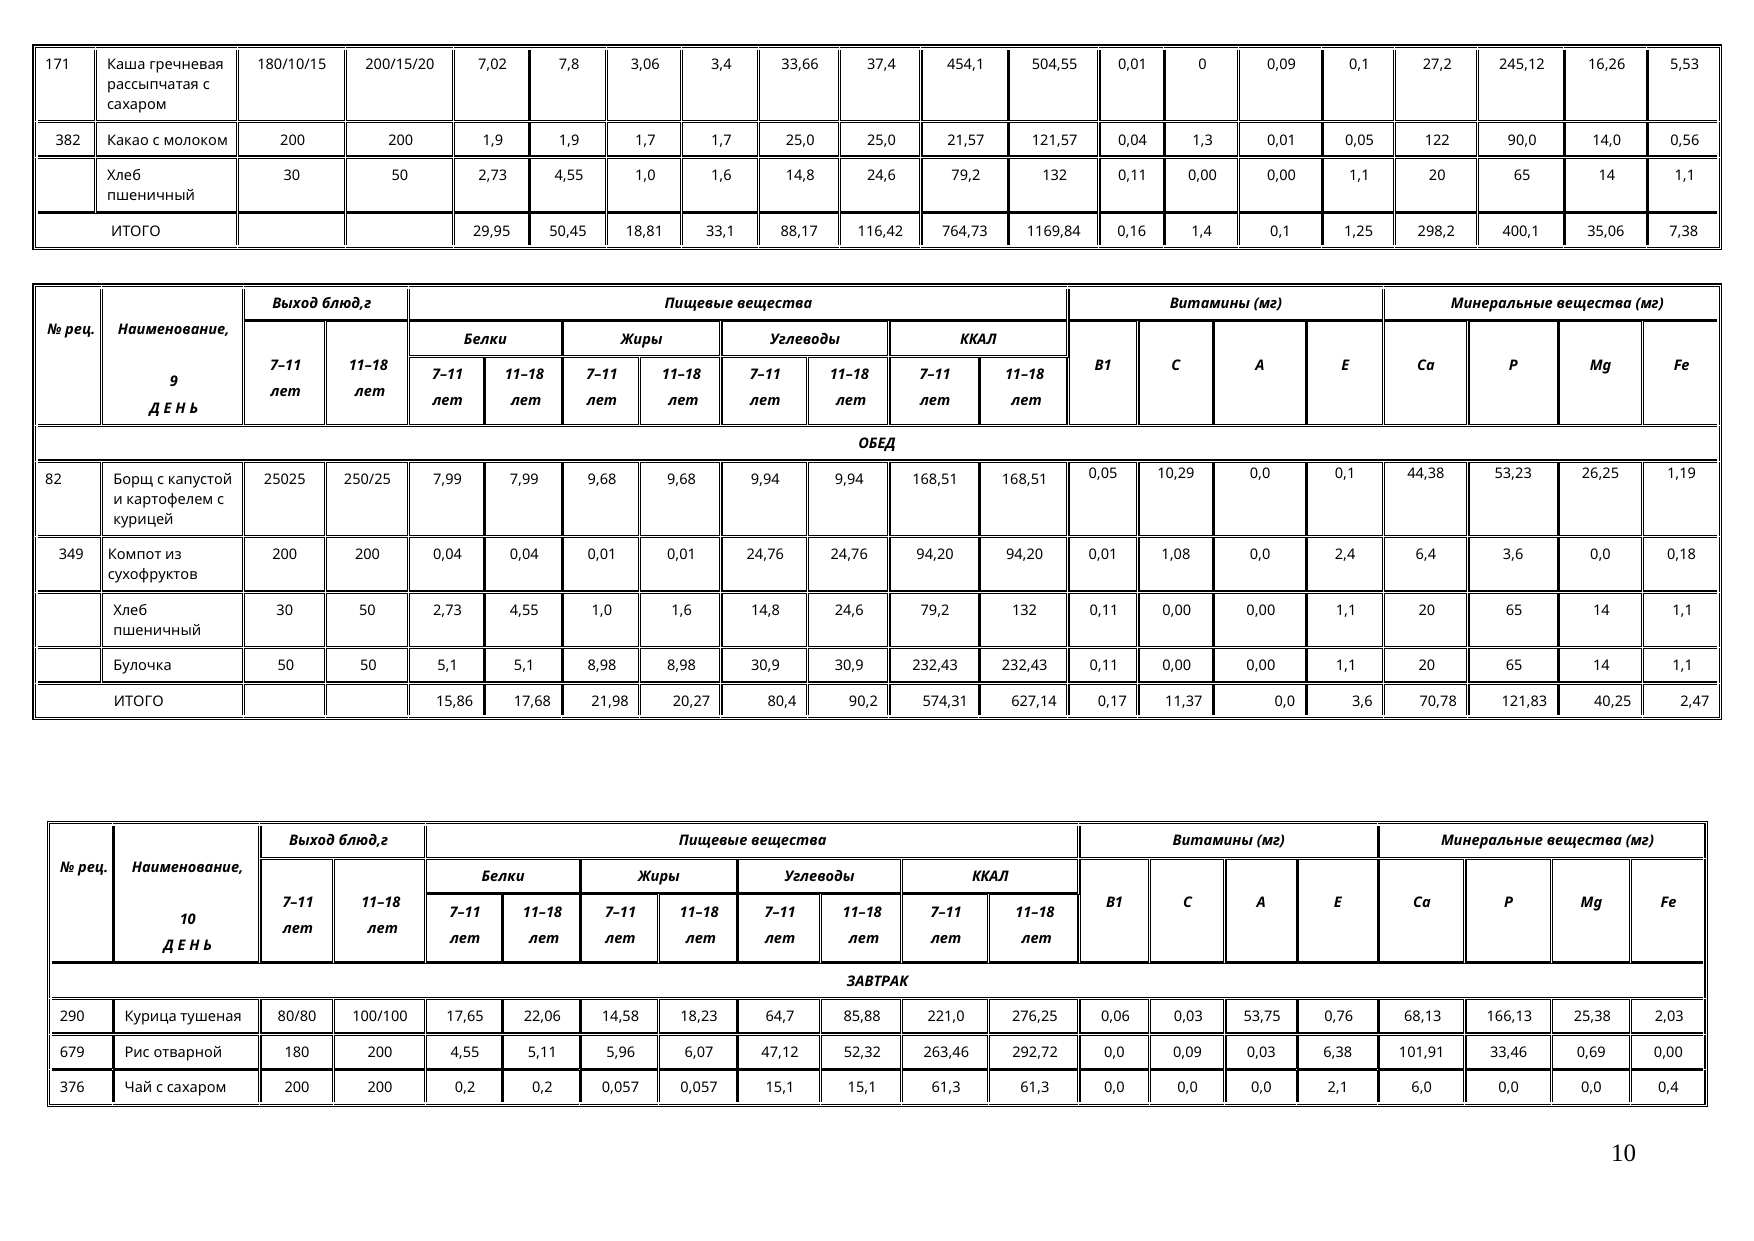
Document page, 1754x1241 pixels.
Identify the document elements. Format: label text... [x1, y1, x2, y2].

table_cell 7–11 лет [739, 895, 819, 961]
table_cell 100/100 [335, 1000, 424, 1032]
table_cell [36, 590, 100, 646]
table_cell 232,43 [981, 649, 1066, 681]
table_cell 30,9 [723, 649, 806, 681]
table_cell 65 [1470, 649, 1557, 681]
table_cell 200 [347, 123, 452, 155]
table_cell 0,16 [1099, 214, 1164, 247]
table_cell 504,55 [1008, 46, 1099, 120]
table_cell 15,86 [409, 685, 484, 717]
table_cell 1,1 [1308, 649, 1382, 681]
table_cell 3,06 [606, 48, 682, 120]
table_header Минеральные вещества (мг) [1378, 824, 1704, 856]
table_cell 0,00 [1215, 649, 1305, 681]
table_cell 0,0 [1150, 1068, 1225, 1103]
table_cell 8,98 [641, 649, 719, 681]
table_cell 0,76 [1299, 1000, 1377, 1032]
table_cell 90,0 [1479, 123, 1563, 155]
table_cell ИТОГО [36, 211, 237, 247]
table_cell 0,69 [1553, 1036, 1629, 1068]
table_cell 0,0 [1552, 1071, 1631, 1103]
table_cell 122 [1396, 123, 1476, 155]
table_cell 0,04 [1101, 123, 1163, 155]
table_cell 2,73 [410, 594, 483, 646]
table_cell 1,6 [641, 594, 719, 646]
table_cell Углеводы [723, 322, 887, 354]
table_cell Жиры [582, 860, 736, 892]
table_cell 0,01 [641, 538, 719, 590]
table_cell 0,05 [1324, 123, 1393, 155]
table_cell ИТОГО [36, 681, 243, 717]
table_cell 65 [1479, 159, 1563, 211]
table_cell 94,20 [891, 538, 978, 590]
table_cell 764,73 [921, 214, 1008, 247]
table_cell 0,56 [1647, 120, 1720, 155]
table_header Минеральные вещества (мг) [1384, 287, 1719, 319]
table_cell 20,27 [640, 681, 721, 717]
table_cell 382 [34, 120, 96, 155]
table_cell 11–18 лет [809, 358, 887, 423]
table_cell 200 [260, 1071, 334, 1103]
table_cell 1,3 [1166, 123, 1237, 155]
table_cell 0,1 [1239, 214, 1322, 247]
table_cell 200/15/20 [346, 48, 454, 120]
table_cell 4,55 [427, 1036, 501, 1068]
table_cell 1,1 [1643, 646, 1720, 681]
table_header Витамины (мг) [1079, 822, 1378, 856]
table_cell 1,1 [1308, 594, 1382, 646]
table_cell 0,0 [1215, 463, 1305, 534]
table_cell 7–11 лет [410, 358, 483, 423]
table_cell 9,94 [809, 463, 887, 534]
table_cell Мg [1553, 860, 1629, 961]
table_cell Борщ с капустой и картофелем с курицей [103, 463, 242, 534]
table_cell 5,1 [486, 649, 561, 681]
table_cell 79,2 [923, 159, 1007, 211]
table_header Пищевые вещества [409, 285, 1068, 319]
table_header Наименование, 9 Д Е Н Ь [102, 287, 243, 423]
table_cell 376 [48, 1068, 113, 1103]
table_cell 180 [262, 1036, 332, 1068]
table_cell 14,8 [723, 594, 806, 646]
table_cell 9,94 [723, 463, 806, 534]
table_cell Е [1308, 322, 1382, 423]
table_cell 5,96 [582, 1036, 657, 1068]
table_cell 20 [1396, 159, 1476, 211]
table_cell 68,13 [1380, 1000, 1463, 1032]
table_cell 24,76 [809, 538, 887, 590]
table_cell 7–11 лет [245, 322, 324, 423]
table_cell 33,1 [682, 214, 758, 247]
table_cell 1,9 [455, 123, 528, 155]
table_cell 65 [1470, 594, 1557, 646]
table_cell 0,06 [1081, 1000, 1148, 1032]
table_cell 0,00 [1215, 594, 1305, 646]
table_header Пищевые вещества [426, 822, 1079, 856]
table_cell 276,25 [990, 1000, 1077, 1032]
table_cell 200 [239, 123, 344, 155]
table_cell 14,8 [760, 159, 838, 211]
table_cell 50 [327, 594, 407, 646]
table_cell 15,1 [821, 1071, 901, 1103]
table_cell 21,57 [923, 123, 1007, 155]
table_cell ЗАВТРАК [50, 961, 1704, 997]
table_cell 24,76 [723, 538, 806, 590]
table_cell 18,81 [606, 214, 682, 247]
table_cell [326, 685, 408, 717]
table_header № рец. [48, 822, 113, 961]
table_cell 0,2 [426, 1071, 502, 1103]
table_cell 14 [1560, 649, 1641, 681]
table_cell 7–11 лет [564, 358, 638, 423]
table_cell 14 [1566, 159, 1646, 211]
table_cell 85,88 [822, 1000, 900, 1032]
table_cell 298,2 [1395, 214, 1478, 247]
table_cell 2,1 [1297, 1071, 1378, 1103]
table_cell 9,68 [641, 463, 719, 534]
table_cell 20 [1385, 594, 1466, 646]
table_cell 15,1 [737, 1071, 821, 1103]
table_cell 80/80 [262, 1000, 332, 1032]
table_cell 1,1 [1649, 155, 1719, 211]
table_cell 292,72 [990, 1036, 1077, 1068]
table_cell 5,11 [504, 1036, 579, 1068]
table_cell 400,1 [1478, 214, 1564, 247]
table_cell 0,00 [1166, 159, 1237, 211]
table_cell Каша гречневая рассыпчатая с сахаром [96, 48, 237, 120]
table_cell 11–18 лет [641, 358, 719, 423]
table_cell 6,38 [1299, 1036, 1377, 1068]
table_cell 0,11 [1101, 159, 1163, 211]
table_cell 1,4 [1164, 214, 1239, 247]
table_cell 200 [335, 1036, 424, 1068]
table_cell 200 [327, 538, 407, 590]
table_cell 168,51 [981, 463, 1066, 534]
table_cell 5,1 [410, 649, 483, 681]
table_cell 3,4 [682, 48, 758, 120]
table_cell 10,29 [1140, 463, 1212, 534]
table_cell 574,31 [889, 685, 979, 717]
table_cell 37,4 [840, 46, 921, 120]
table_cell 47,12 [739, 1036, 819, 1068]
table_cell 0,0 [1213, 685, 1306, 717]
table_cell 52,32 [822, 1036, 900, 1068]
table_cell Курица тушеная [115, 1000, 258, 1032]
table_cell 250/25 [327, 463, 407, 534]
table_cell 25,38 [1553, 1000, 1629, 1032]
table_cell 20 [1385, 649, 1466, 681]
table_cell ККАЛ [903, 860, 1077, 892]
table_cell 26,25 [1560, 463, 1641, 534]
table_cell 29,95 [454, 214, 529, 247]
table_cell 3,6 [1306, 685, 1383, 717]
table_cell 0,00 [1632, 1032, 1705, 1068]
table_cell 7,38 [1647, 211, 1719, 247]
table_cell Са [1385, 322, 1466, 423]
table_cell 0,09 [1239, 46, 1322, 120]
table_header № рец. [36, 287, 102, 423]
table_cell 22,06 [504, 1000, 579, 1032]
table_cell 25,0 [760, 123, 838, 155]
table_cell 0,11 [1070, 594, 1136, 646]
table_cell 7–11 лет [723, 358, 806, 423]
table_cell 11–18 лет [660, 895, 736, 961]
table_cell Булочка [103, 649, 242, 681]
table_cell 14,0 [1566, 123, 1646, 155]
table_cell 7–11 лет [891, 358, 978, 423]
table_cell 7–11 лет [262, 860, 332, 961]
table_cell 0,0 [1079, 1071, 1149, 1103]
table_cell Рис отварной [115, 1036, 258, 1068]
table_cell 221,0 [903, 1000, 987, 1032]
table_cell С [1151, 860, 1223, 961]
table_cell 0,01 [564, 538, 638, 590]
table_cell 0,05 [1070, 463, 1136, 534]
table_cell 7–11 лет [903, 895, 987, 961]
table_cell 35,06 [1564, 214, 1647, 247]
table_cell 0,0 [1465, 1071, 1552, 1103]
table_cell 1,1 [1324, 159, 1393, 211]
table_cell Компот из сухофруктов [103, 538, 242, 590]
table_cell 2,03 [1631, 997, 1706, 1032]
table_cell 1,7 [683, 123, 757, 155]
table_cell 1,9 [531, 123, 605, 155]
table_cell 0,2 [502, 1071, 580, 1103]
table_cell 0,0 [1081, 1036, 1148, 1068]
table_cell 3,6 [1470, 538, 1557, 590]
table_cell Какао с молоком [97, 123, 236, 155]
table_cell 121,57 [1010, 123, 1097, 155]
table_cell ККАЛ [891, 322, 1066, 354]
table_cell 27,2 [1395, 48, 1478, 120]
table_cell 80,4 [721, 685, 807, 717]
table_cell 627,14 [979, 681, 1068, 717]
table_cell 6,4 [1385, 538, 1466, 590]
table_cell 0,057 [659, 1071, 737, 1103]
table_cell 0,03 [1151, 1000, 1223, 1032]
table_cell 166,13 [1467, 1000, 1550, 1032]
table_cell 11,37 [1138, 685, 1213, 717]
table_cell 2,73 [455, 159, 528, 211]
table_cell 30 [239, 159, 344, 211]
table_cell [36, 155, 94, 211]
table_cell 61,3 [901, 1071, 989, 1103]
table_cell 0,04 [486, 538, 561, 590]
table_cell 11–18 лет [990, 895, 1077, 961]
table_cell Белки [410, 322, 561, 354]
table_cell 33,46 [1467, 1036, 1550, 1068]
table_cell 2,4 [1308, 538, 1382, 590]
table_cell 14,58 [582, 1000, 657, 1032]
table_cell Белки [427, 860, 579, 892]
table_cell 7,99 [486, 463, 561, 534]
table_cell 11–18 лет [486, 358, 561, 423]
table_cell 232,43 [891, 649, 978, 681]
table_cell 132 [1010, 159, 1097, 211]
table_cell 101,91 [1380, 1036, 1463, 1068]
table_cell 24,6 [809, 594, 887, 646]
table_cell 1,6 [683, 159, 757, 211]
table_cell Fe [1644, 319, 1719, 423]
table_cell 0,01 [1099, 46, 1164, 120]
table_cell Fe [1631, 856, 1705, 961]
table_cell 8,98 [564, 649, 638, 681]
table_cell 0,11 [1070, 649, 1136, 681]
table_cell 7,02 [454, 48, 529, 120]
table_cell А [1227, 860, 1296, 961]
table_cell 1,0 [608, 159, 680, 211]
table_cell 4,55 [531, 159, 605, 211]
table_cell 0,057 [580, 1071, 659, 1103]
table_cell [244, 685, 326, 717]
table_cell 121,83 [1468, 685, 1558, 717]
table_cell 0,01 [1240, 123, 1321, 155]
table_cell Мg [1560, 322, 1641, 423]
table_cell 1,19 [1644, 459, 1719, 534]
table_cell 24,6 [841, 159, 919, 211]
table_cell 7,99 [410, 463, 483, 534]
table_cell 88,17 [759, 214, 839, 247]
table_cell 180/10/15 [238, 48, 346, 120]
table_cell 61,3 [989, 1068, 1079, 1103]
table_cell 1,7 [608, 123, 680, 155]
table_cell 0,18 [1644, 535, 1719, 590]
table_cell 7–11 лет [582, 895, 657, 961]
table_cell 94,20 [981, 538, 1066, 590]
table_cell 168,51 [891, 463, 978, 534]
table_cell 116,42 [840, 211, 921, 247]
table_cell Жиры [564, 322, 719, 354]
table_cell 11–18 лет [327, 322, 407, 423]
table_cell 1,1 [1644, 590, 1719, 646]
table_cell Хлеб пшеничный [103, 594, 242, 646]
table_cell 0 [1164, 48, 1239, 120]
table_cell В1 [1081, 860, 1148, 961]
table_cell 0,1 [1308, 463, 1382, 534]
table_cell Е [1299, 860, 1377, 961]
table_cell Са [1380, 860, 1463, 961]
table_cell 25,0 [841, 123, 919, 155]
table_cell ОБЕД [36, 424, 1719, 459]
table_cell А [1215, 322, 1305, 423]
table_cell 30 [245, 594, 324, 646]
table_cell 7–11 лет [427, 895, 501, 961]
table_header Витамины (мг) [1068, 287, 1383, 319]
table_cell 1,08 [1140, 538, 1212, 590]
table_cell 50 [347, 159, 452, 211]
table_cell С [1140, 322, 1212, 423]
table_header Выход блюд,г [260, 824, 426, 856]
table_cell 245,12 [1478, 46, 1564, 120]
table_cell 53,23 [1470, 463, 1557, 534]
table_cell Хлеб пшеничный [97, 159, 236, 211]
table_cell 9,68 [564, 463, 638, 534]
table_cell 0,03 [1227, 1036, 1296, 1068]
table_cell 0,0 [1560, 538, 1641, 590]
table_cell 17,68 [484, 685, 562, 717]
table_cell 50,45 [529, 214, 606, 247]
table_cell 0,0 [1215, 538, 1305, 590]
table_cell Р [1467, 860, 1550, 961]
table_cell 70,78 [1384, 681, 1468, 717]
table_cell 17,65 [427, 1000, 501, 1032]
table_cell 5,53 [1647, 48, 1719, 120]
table_cell [238, 214, 346, 247]
table_cell 6,07 [660, 1036, 736, 1068]
table_cell [34, 646, 102, 681]
table_header Наименование, 10 Д Е Н Ь [113, 822, 260, 961]
table_cell 0,00 [1140, 594, 1212, 646]
table_cell 349 [36, 535, 100, 590]
table_cell 14 [1560, 594, 1641, 646]
table_cell 7,8 [529, 48, 606, 120]
table_cell 40,25 [1558, 685, 1642, 717]
table_cell Чай с сахаром [113, 1068, 260, 1103]
table_cell 0,00 [1140, 649, 1212, 681]
table_cell 21,98 [562, 685, 639, 717]
table_cell 0,4 [1631, 1068, 1706, 1103]
table_cell 200 [334, 1071, 426, 1103]
table_cell 2,47 [1643, 681, 1719, 717]
table_cell 1,25 [1322, 214, 1395, 247]
table_cell 0,17 [1068, 681, 1138, 717]
table_cell 90,2 [808, 681, 889, 717]
table_cell 53,75 [1227, 1000, 1296, 1032]
table_cell 132 [981, 594, 1066, 646]
table_cell 1169,84 [1008, 211, 1099, 247]
table_cell 25025 [245, 463, 324, 534]
table_cell 30,9 [809, 649, 887, 681]
table_cell 263,46 [903, 1036, 987, 1068]
table_cell 82 [36, 459, 100, 534]
table_cell 454,1 [921, 48, 1008, 120]
table_cell 0,09 [1151, 1036, 1223, 1068]
table_cell 171 [36, 48, 96, 120]
table_cell 16,26 [1564, 46, 1647, 120]
table_cell 0,01 [1070, 538, 1136, 590]
table_cell 679 [50, 1032, 112, 1068]
table_cell 79,2 [891, 594, 978, 646]
table_cell 18,23 [660, 1000, 736, 1032]
table_cell 11–18 лет [981, 358, 1066, 423]
table_cell 0,04 [410, 538, 483, 590]
table_cell 200 [245, 538, 324, 590]
table_cell 11–18 лет [822, 895, 900, 961]
table_cell 11–18 лет [335, 860, 424, 961]
table_cell Углеводы [739, 860, 900, 892]
table_cell В1 [1070, 322, 1136, 423]
table_cell 11–18 лет [504, 895, 579, 961]
table_cell 50 [327, 649, 407, 681]
table_cell 6,0 [1378, 1068, 1465, 1103]
table_cell 1,0 [564, 594, 638, 646]
table_cell 290 [48, 997, 113, 1032]
table_cell 50 [245, 649, 324, 681]
table_cell 0,0 [1225, 1071, 1297, 1103]
table_cell 64,7 [739, 1000, 819, 1032]
table_header Выход блюд,г [244, 287, 408, 319]
table_cell 4,55 [486, 594, 561, 646]
table_cell 0,00 [1240, 159, 1321, 211]
table_cell 44,38 [1385, 463, 1466, 534]
table_cell Р [1470, 322, 1557, 423]
table_cell 33,66 [759, 48, 839, 120]
table_cell [346, 214, 454, 247]
table_cell 0,1 [1322, 48, 1395, 120]
